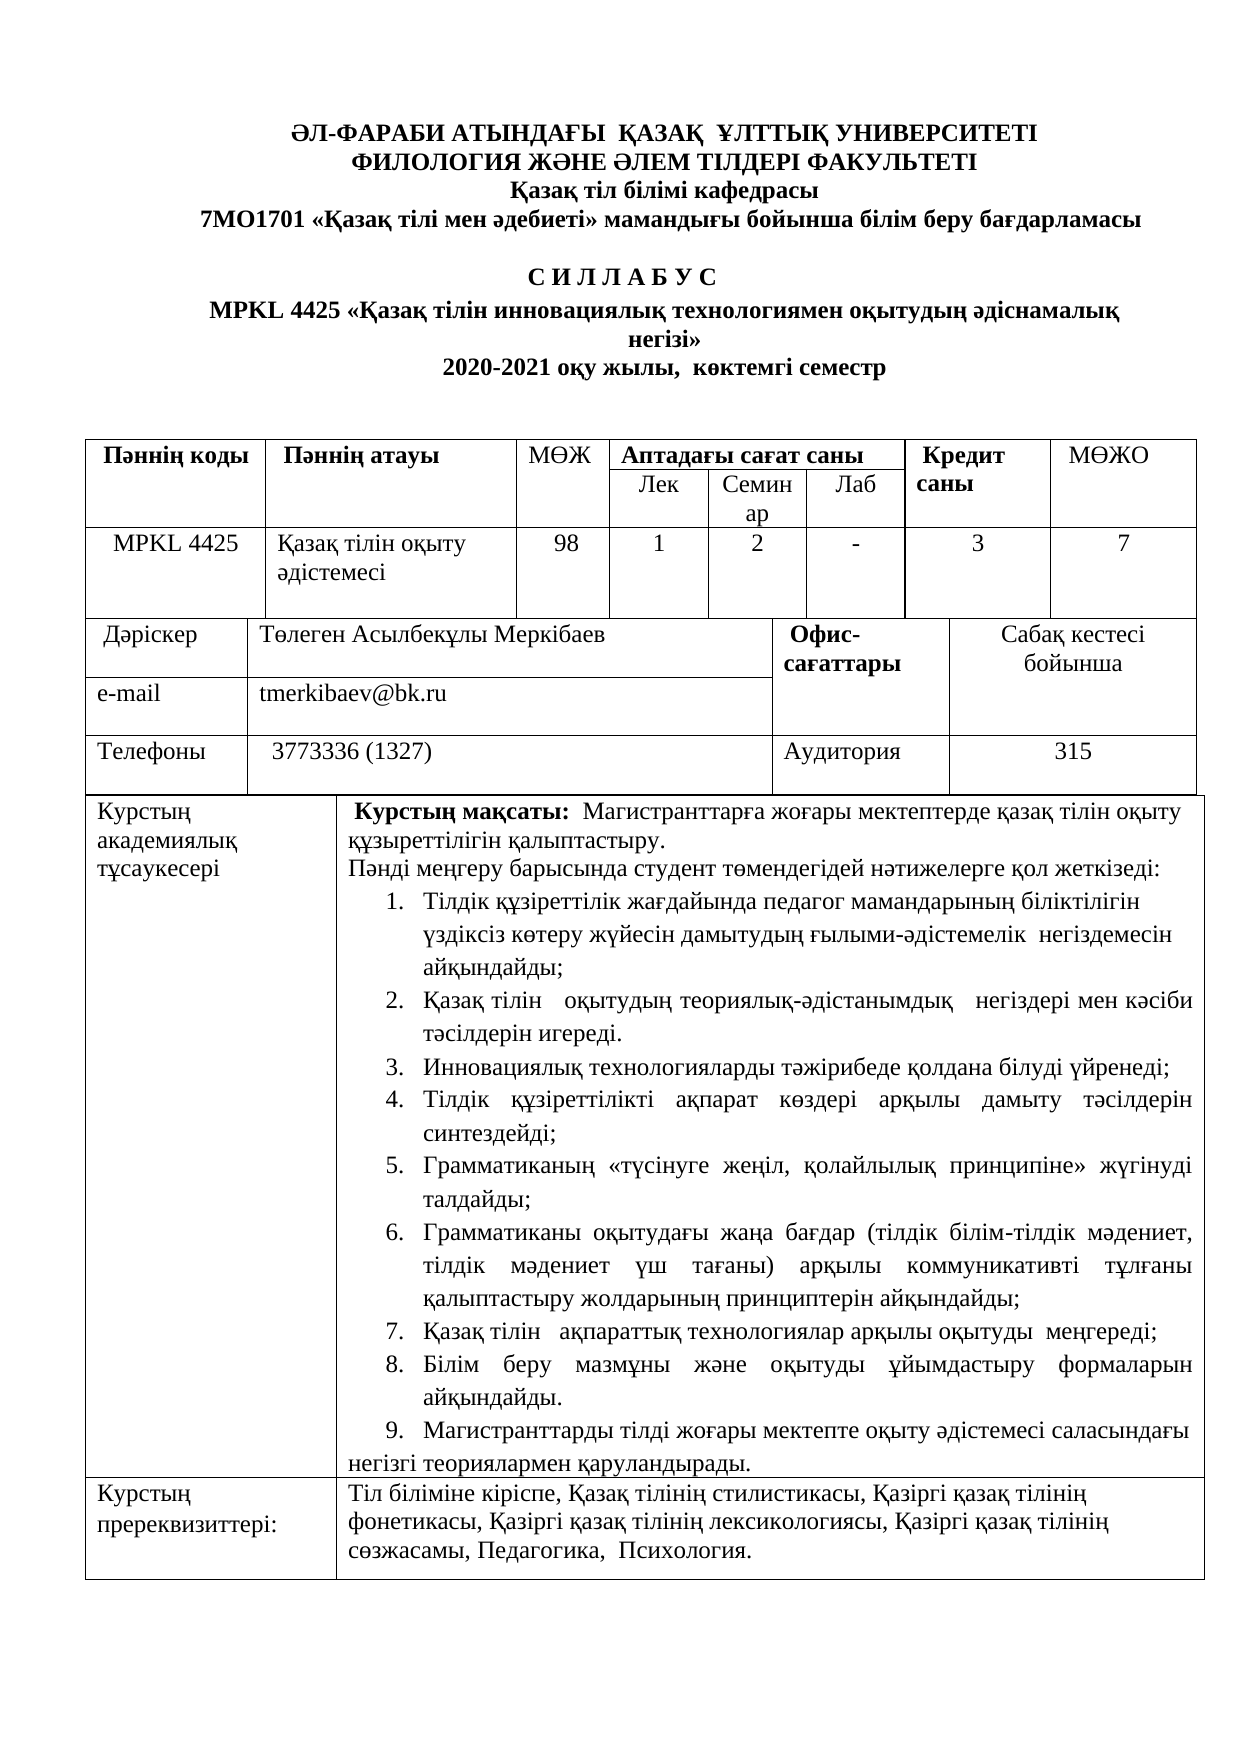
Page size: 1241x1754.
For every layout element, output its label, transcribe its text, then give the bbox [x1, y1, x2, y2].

table_cell Тіл біліміне кіріспе, Қазақ тілінің стилистикасы, Қазіргі қазақ тілінің фонетикасы, Қазіргі қазақ тілінің лексикологиясы, Қазіргі қазақ тілінің сөзжасамы, Педагогика, Психология. [337, 1478, 1204, 1579]
table_cell 2 [709, 528, 806, 618]
table_cell MPKL 4425 [86, 528, 265, 618]
table_cell 7 [1051, 528, 1196, 618]
text Қазақ тіл білімі кафедрасы [177, 176, 1152, 204]
text 7МО1701 «Қазақ тілі мен әдебиеті» мамандығы бойынша білім беру бағдарламасы [177, 204, 1152, 233]
table_cell Төлеген Асылбекұлы Меркібаев [248, 619, 772, 677]
table_header Пәннің атауы [266, 440, 516, 527]
table_cell e-mail [86, 678, 247, 735]
table_cell - [807, 528, 904, 618]
table_header МӨЖО [1051, 440, 1196, 527]
table_cell Курстың пререквизиттері: [86, 1478, 336, 1579]
table_cell Қазақ тілін оқыту әдістемесі [266, 528, 516, 618]
table_cell Лаб [807, 470, 904, 527]
text ӘЛ-ФАРАБИ АТЫНДАҒЫ ҚАЗАҚ ҰЛТТЫҚ УНИВЕРСИТЕТІ [177, 118, 1152, 147]
text С И Л Л А Б У С [177, 262, 1152, 291]
table_cell Аудитория [773, 736, 949, 794]
table_cell Телефоны [86, 736, 247, 794]
table_cell 98 [517, 528, 609, 618]
table_cell 315 [950, 736, 1196, 794]
table_cell tmerkibaev@bk.ru [248, 678, 772, 735]
table_cell Офис- сағаттары [773, 619, 949, 735]
text ФИЛОЛОГИЯ ЖӘНЕ ӘЛЕМ ТІЛДЕРІ ФАКУЛЬТЕТІ [177, 147, 1152, 176]
table_header Аптадағы сағат саны [610, 440, 904, 468]
table_cell Семинар [709, 470, 806, 527]
table_cell Дәріскер [86, 619, 247, 677]
table_cell 1 [610, 528, 708, 618]
table_cell Лек [610, 470, 708, 527]
table_cell 3 [906, 528, 1050, 618]
table_header Пәннің коды [86, 440, 265, 527]
table_cell 3773336 (1327) [248, 736, 772, 794]
table_header Кредит саны [906, 440, 1050, 527]
table_cell Сабақ кестесі бойынша [950, 619, 1196, 735]
table_header МӨЖ [517, 440, 609, 527]
table_header Курстың мақсаты: Магистранттарға жоғары мектептерде қазақ тілін оқыту құзыреттілігін қалыптастыру. Пәнді меңгеру барысында студент төмендегідей нәтижелерге қол жеткізеді: Тілдік құзіреттілік жағдайында педагог мамандарының біліктілігін үздіксіз көтеру жүйесін дамытудың ғылыми-әдістемелік негіздемесін айқындайды; Қазақ тілін оқытудың теориялық-әдістанымдық негіздері мен кәсіби тәсілдерін игереді. Инновациялық технологияларды тәжірибеде қолдана білуді үйренеді; Тілдік құзіреттілікті ақпарат көздері арқылы дамыту тәсілдерін синтездейді; Грамматиканың «түсінуге жеңіл, қолайлылық принципіне» жүгінуді талдайды; Грамматиканы оқытудағы жаңа бағдар (тілдік білім-тілдік мәдениет, тілдік мәдениет үш тағаны) арқылы коммуникативті тұлғаны қалыптастыру жолдарының принциптерін айқындайды; Қазақ тілін ақпараттық технологиялар арқылы оқытуды меңгереді; Білім беру мазмұны және оқытуды ұйымдастыру формаларын айқындайды. Магистранттарды тілді жоғары мектепте оқыту әдістемесі саласындағы негізгі теориялармен қаруландырады. [337, 796, 1204, 1477]
subtitle MPKL 4425 «Қазақ тілін инновациялық технологиямен оқытудың әдіснамалық негізі» [177, 295, 1152, 352]
subtitle 2020-2021 оқу жылы, көктемгі семестр [177, 352, 1152, 381]
table_header Курстың академиялық тұсаукесері [86, 796, 336, 1477]
